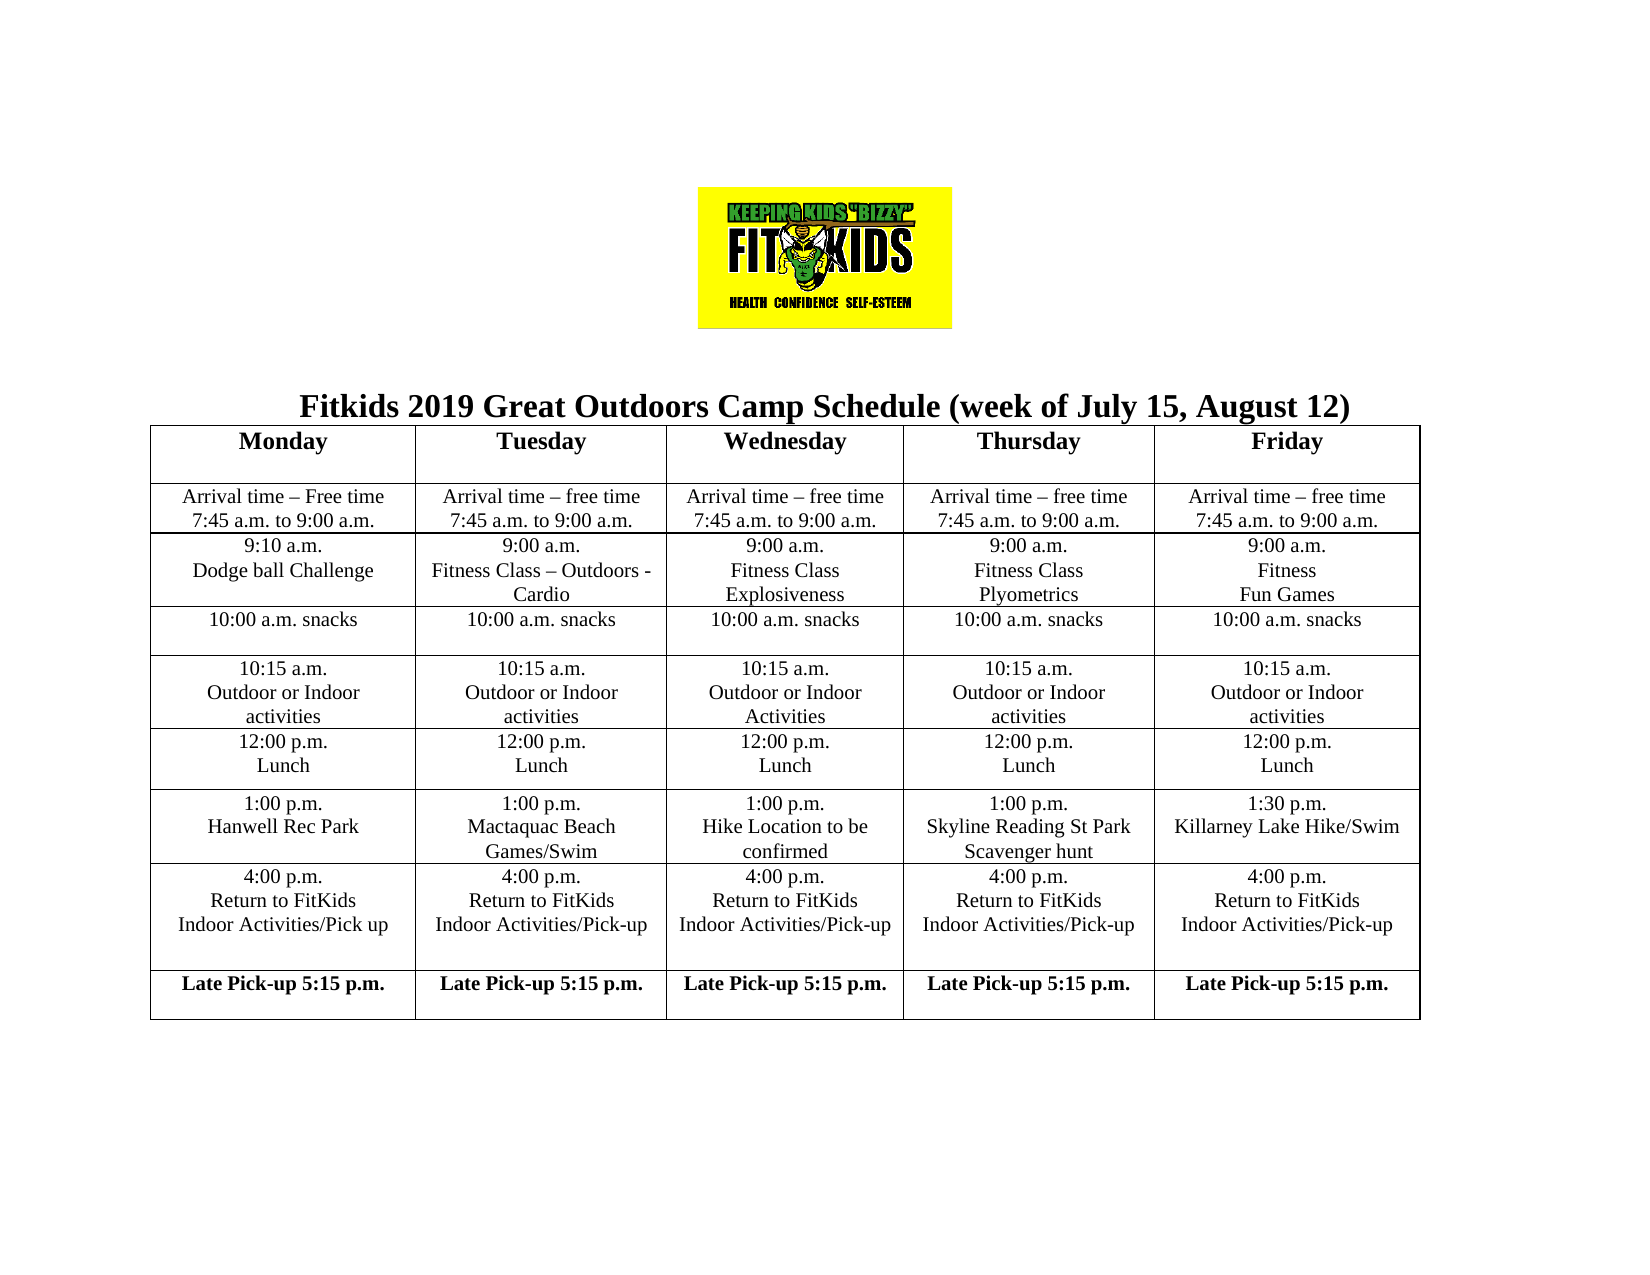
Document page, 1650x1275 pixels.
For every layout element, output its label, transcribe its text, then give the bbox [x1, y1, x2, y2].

table_cell 9:00 a.m. Fitness Fun Games [1155, 534, 1419, 606]
table_cell Arrival time – free time 7:45 a.m. to 9:00 a.m. [904, 484, 1154, 532]
table_header Tuesday [416, 426, 666, 483]
table_cell 9:00 a.m. Fitness Class Explosiveness [667, 534, 903, 606]
table_cell 10:00 a.m. snacks [904, 607, 1154, 655]
table_cell 10:15 a.m. Outdoor or Indoor Activities [667, 656, 903, 728]
table_cell Late Pick-up 5:15 p.m. [416, 971, 666, 1019]
table_cell 4:00 p.m. Return to FitKids Indoor Activities/Pick-up [667, 864, 903, 970]
table_cell 10:00 a.m. snacks [667, 607, 903, 655]
table_header Friday [1155, 426, 1419, 483]
table_cell 9:10 a.m. Dodge ball Challenge [151, 534, 415, 606]
table_cell Arrival time – free time 7:45 a.m. to 9:00 a.m. [1155, 484, 1419, 532]
table_cell 10:15 a.m. Outdoor or Indoor activities [416, 656, 666, 728]
text Fitkids 2019 Great Outdoors Camp Schedule (week of July 15, August 12) [150, 386, 1500, 425]
table_cell 4:00 p.m. Return to FitKids Indoor Activities/Pick up [151, 864, 415, 970]
table_cell 1:00 p.m. Hike Location to be confirmed [667, 790, 903, 863]
table_header Monday [151, 426, 415, 483]
table_cell 10:15 a.m. Outdoor or Indoor activities [151, 656, 415, 728]
table_cell 10:00 a.m. snacks [416, 607, 666, 655]
table_cell 12:00 p.m. Lunch [1155, 729, 1419, 789]
table_header Thursday [904, 426, 1154, 483]
table_cell Late Pick-up 5:15 p.m. [904, 971, 1154, 1019]
table_cell Late Pick-up 5:15 p.m. [1155, 971, 1419, 1019]
table_cell 1:00 p.m. Hanwell Rec Park [151, 790, 415, 863]
table_cell 9:00 a.m. Fitness Class – Outdoors - Cardio [416, 534, 666, 606]
table_cell 4:00 p.m. Return to FitKids Indoor Activities/Pick-up [904, 864, 1154, 970]
table_cell Late Pick-up 5:15 p.m. [667, 971, 903, 1019]
table_cell 10:15 a.m. Outdoor or Indoor activities [904, 656, 1154, 728]
table_cell 12:00 p.m. Lunch [667, 729, 903, 789]
table_cell Arrival time – free time 7:45 a.m. to 9:00 a.m. [416, 484, 666, 532]
table_cell 10:00 a.m. snacks [1155, 607, 1419, 655]
table_cell 1:00 p.m. Skyline Reading St Park Scavenger hunt [904, 790, 1154, 863]
table_cell 10:00 a.m. snacks [151, 607, 415, 655]
table_cell Arrival time – Free time 7:45 a.m. to 9:00 a.m. [151, 484, 415, 532]
table_cell Arrival time – free time 7:45 a.m. to 9:00 a.m. [667, 484, 903, 532]
table_cell 4:00 p.m. Return to FitKids Indoor Activities/Pick-up [416, 864, 666, 970]
table_cell Late Pick-up 5:15 p.m. [151, 971, 415, 1019]
picture [697, 187, 953, 329]
table_cell 10:15 a.m. Outdoor or Indoor activities [1155, 656, 1419, 728]
table_cell 9:00 a.m. Fitness Class Plyometrics [904, 534, 1154, 606]
table_cell 12:00 p.m. Lunch [904, 729, 1154, 789]
table_header Wednesday [667, 426, 903, 483]
table_cell 12:00 p.m. Lunch [151, 729, 415, 789]
table_cell 1:00 p.m. Mactaquac Beach Games/Swim [416, 790, 666, 863]
table_cell 12:00 p.m. Lunch [416, 729, 666, 789]
table_cell 4:00 p.m. Return to FitKids Indoor Activities/Pick-up [1155, 864, 1419, 970]
table_cell 1:30 p.m. Killarney Lake Hike/Swim [1155, 790, 1419, 863]
